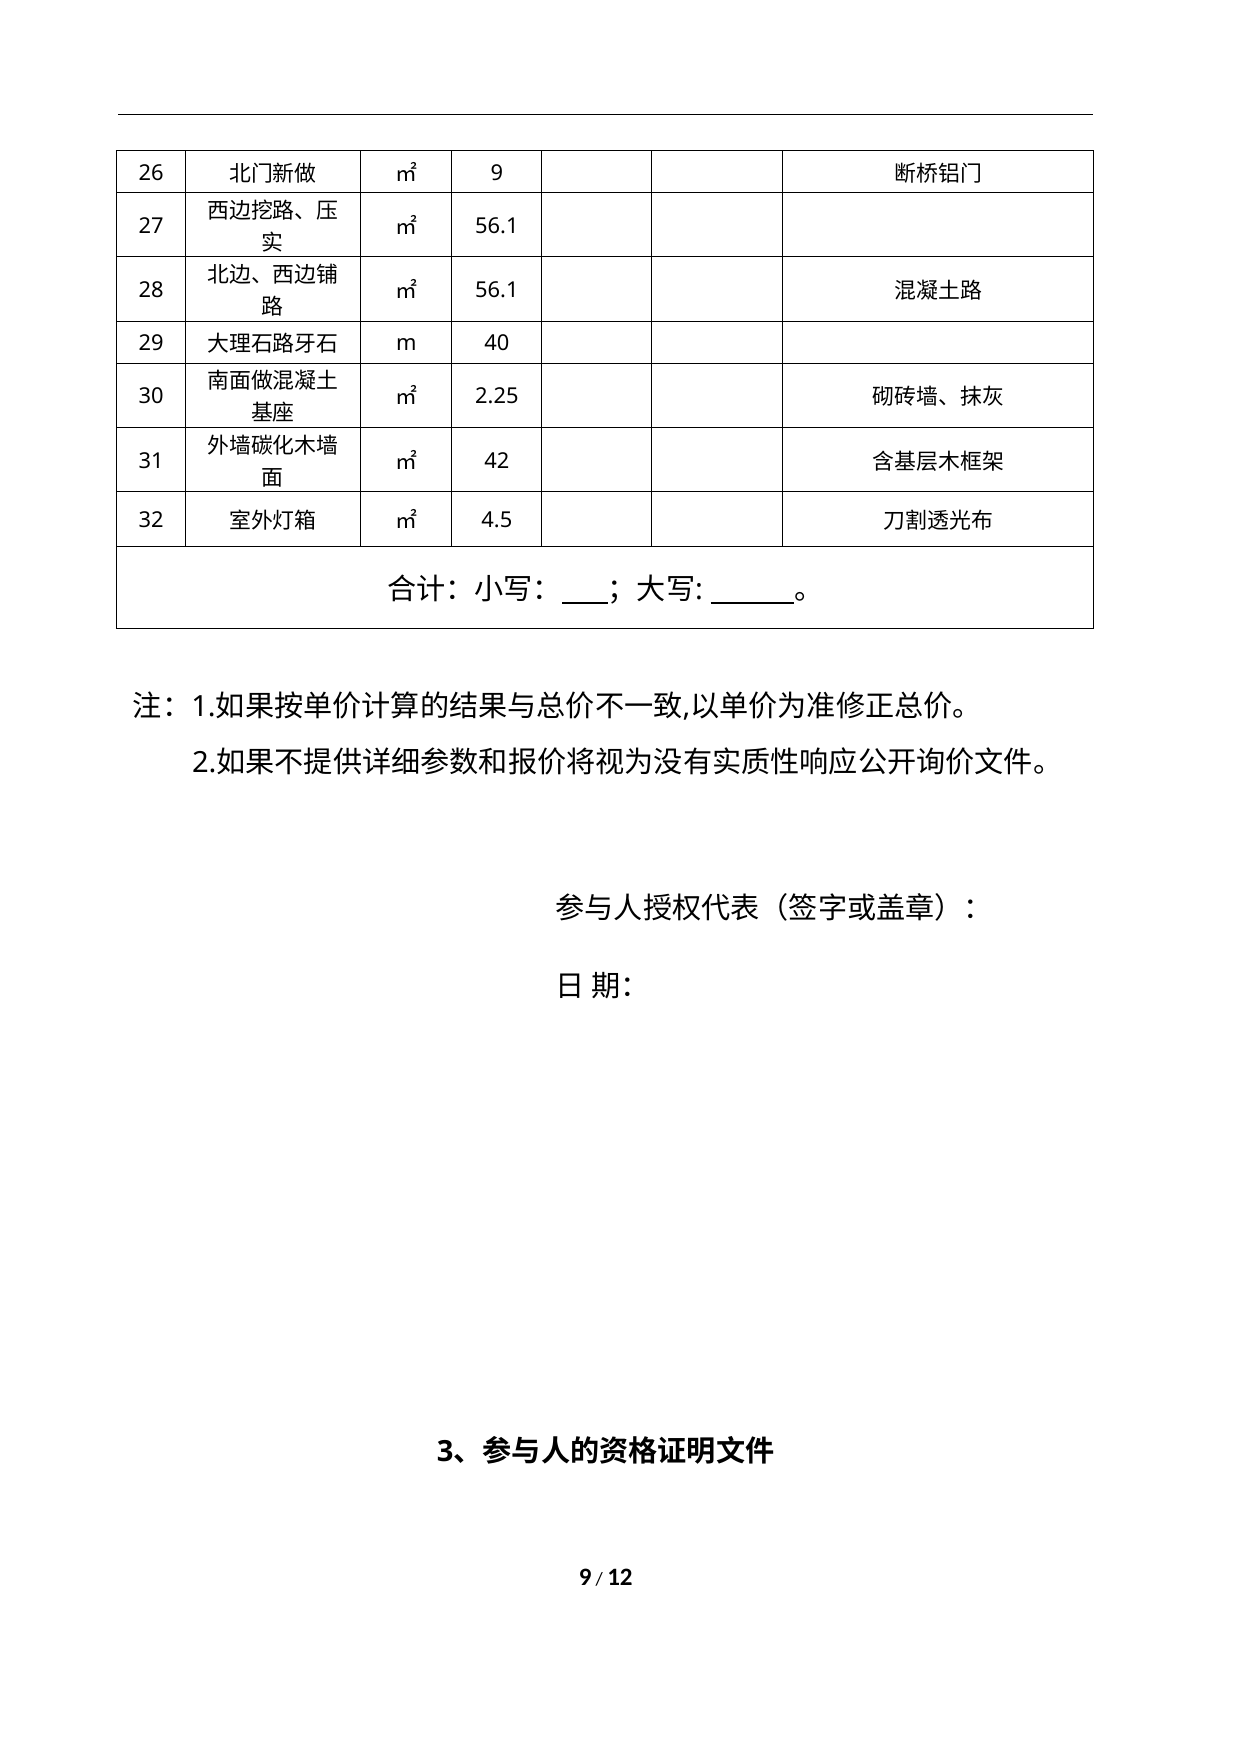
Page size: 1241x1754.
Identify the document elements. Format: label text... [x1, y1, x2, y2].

table_cell m [361, 322, 451, 362]
table_cell 40 [452, 322, 541, 362]
table_cell 北边、西边铺路 [186, 257, 360, 321]
table_cell 28 [117, 257, 185, 321]
table_cell 27 [117, 193, 185, 256]
table_cell 4.5 [452, 492, 541, 546]
table_cell ㎡ [361, 492, 451, 546]
table_cell 30 [117, 364, 185, 427]
table_cell [652, 364, 782, 427]
table_cell 29 [117, 322, 185, 362]
table_cell 北门新做 [186, 151, 360, 192]
table_cell [542, 364, 651, 427]
table_cell 南面做混凝土基座 [186, 364, 360, 427]
table_cell 2.25 [452, 364, 541, 427]
text 3、参与人的资格证明文件 [118, 1428, 1093, 1470]
table_cell 合计：小写： ；大写: 。 [117, 547, 1093, 628]
table_cell [542, 492, 651, 546]
text 注：1.如果按单价计算的结果与总价不一致,以单价为准修正总价。 [118, 685, 1093, 724]
text 2.如果不提供详细参数和报价将视为没有实质性响应公开询价文件。 [133, 741, 1093, 781]
text 日 期： [118, 965, 976, 1005]
table_cell 室外灯箱 [186, 492, 360, 546]
table_cell 西边挖路、压实 [186, 193, 360, 256]
table_cell 42 [452, 428, 541, 491]
table_cell ㎡ [361, 257, 451, 321]
table_cell [652, 257, 782, 321]
table_cell [783, 322, 1093, 362]
table_cell [542, 193, 651, 256]
table_cell [652, 151, 782, 192]
table_cell ㎡ [361, 364, 451, 427]
table_cell 混凝土路 [783, 257, 1093, 321]
table_cell ㎡ [361, 193, 451, 256]
table_cell [652, 428, 782, 491]
table_cell [542, 322, 651, 362]
table_cell 砌砖墙、抹灰 [783, 364, 1093, 427]
table_cell 大理石路牙石 [186, 322, 360, 362]
table_cell [652, 193, 782, 256]
table_cell [652, 492, 782, 546]
table_cell ㎡ [361, 428, 451, 491]
table_cell 31 [117, 428, 185, 491]
table_cell 含基层木框架 [783, 428, 1093, 491]
table_cell 9 [452, 151, 541, 192]
text 参与人授权代表（签字或盖章）： [118, 885, 993, 927]
table_cell 26 [117, 151, 185, 192]
table_cell ㎡ [361, 151, 451, 192]
table_cell [542, 428, 651, 491]
table_cell 32 [117, 492, 185, 546]
table_cell [652, 322, 782, 362]
table_cell [783, 193, 1093, 256]
table_cell 56.1 [452, 257, 541, 321]
table_cell [542, 151, 651, 192]
table_cell 断桥铝门 [783, 151, 1093, 192]
table_cell 外墙碳化木墙面 [186, 428, 360, 491]
table_cell [542, 257, 651, 321]
table_cell 刀割透光布 [783, 492, 1093, 546]
table_cell 56.1 [452, 193, 541, 256]
